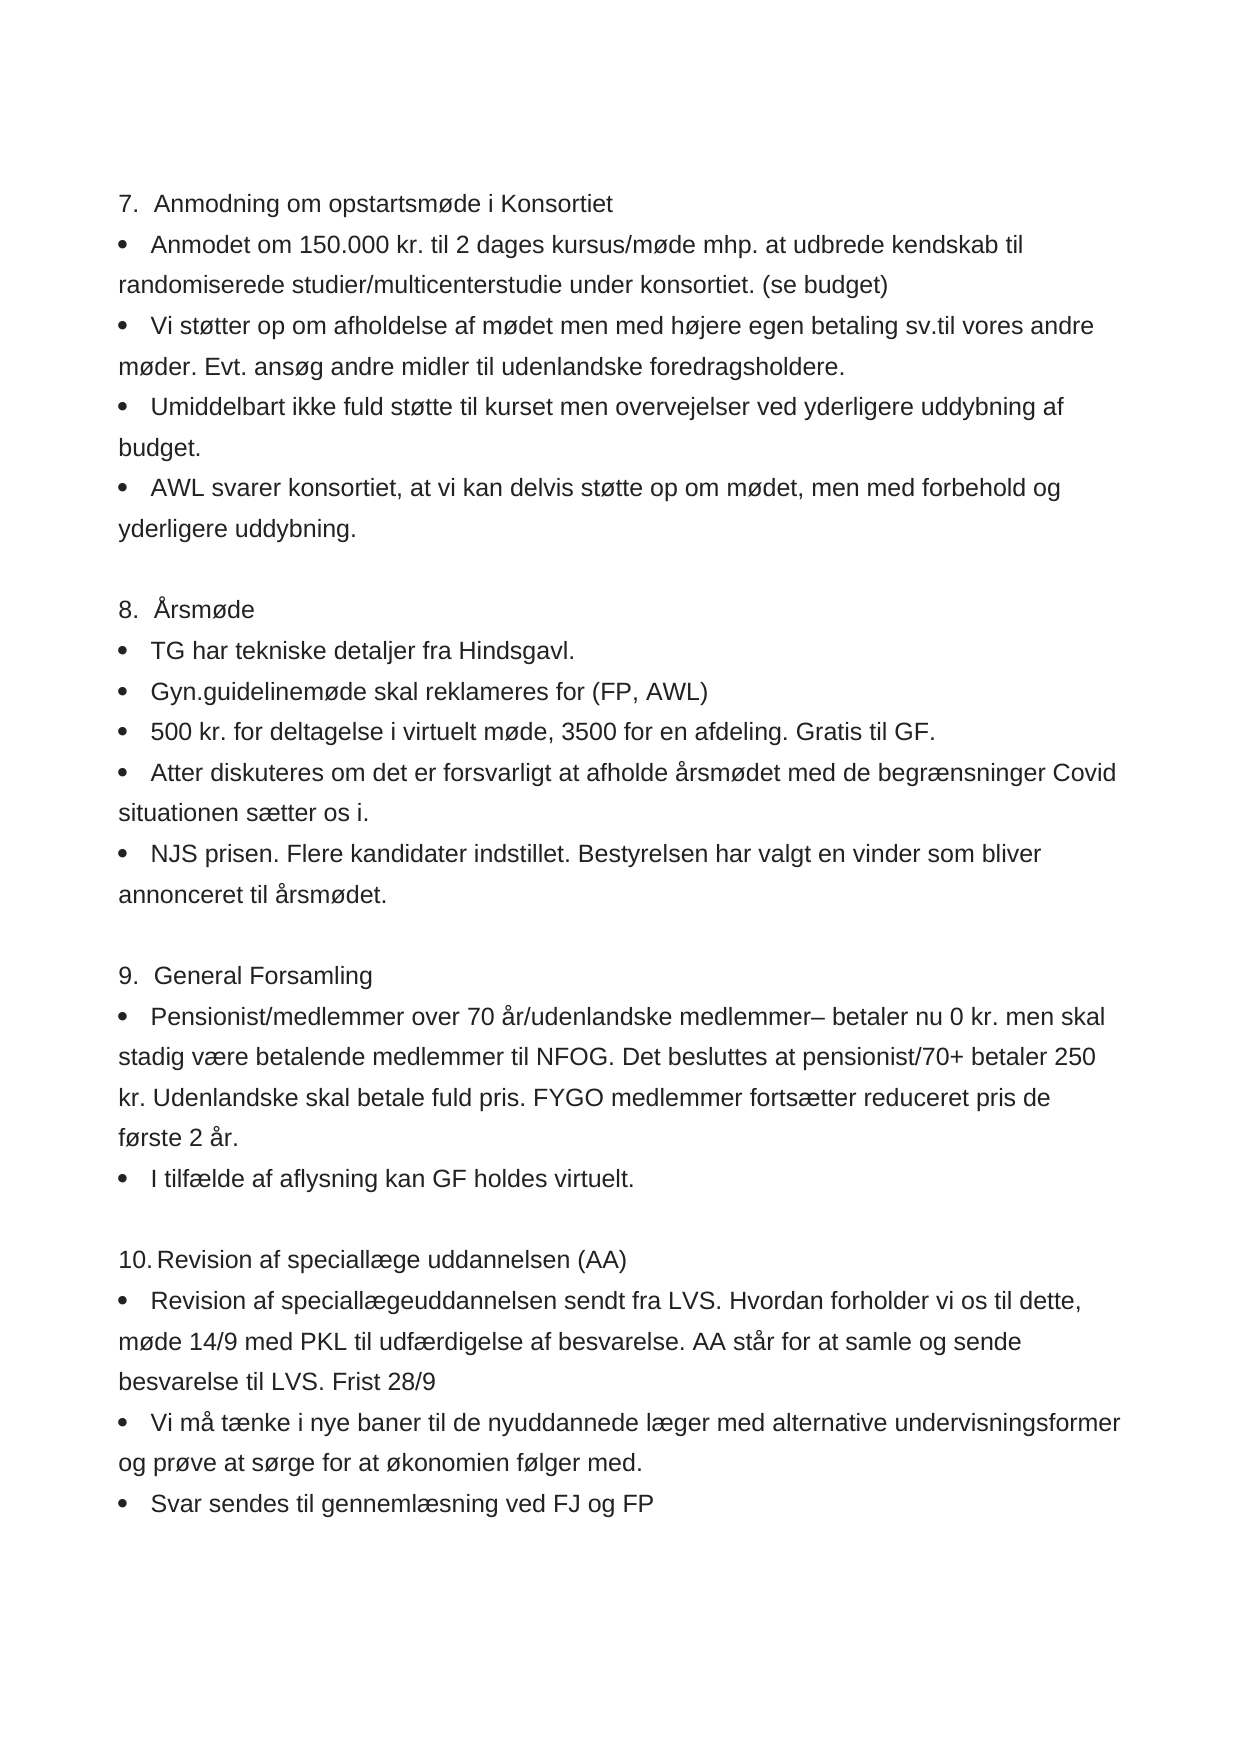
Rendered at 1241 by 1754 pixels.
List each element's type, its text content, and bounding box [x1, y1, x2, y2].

text 10. Revision af speciallæge uddannelsen (AA) [118, 1193, 1122, 1274]
text  Anmodet om 150.000 kr. til 2 dages kursus/møde mhp. at udbrede kendskab til randomiserede studier/multicenterstudie under konsortiet. (se budget) [118, 218, 1122, 299]
text  TG har tekniske detaljer fra Hindsgavl. [118, 624, 1122, 665]
text  Umiddelbart ikke fuld støtte til kurset men overvejelser ved yderligere uddybning af budget. [118, 380, 1122, 462]
text 8. Årsmøde [118, 543, 1122, 624]
text  Revision af speciallægeuddannelsen sendt fra LVS. Hvordan forholder vi os til dette, møde 14/9 med PKL til udfærdigelse af besvarelse. AA står for at samle og sende besvarelse til LVS. Frist 28/9 [118, 1274, 1122, 1396]
text  AWL svarer konsortiet, at vi kan delvis støtte op om mødet, men med forbehold og yderligere uddybning. [118, 462, 1122, 543]
text  500 kr. for deltagelse i virtuelt møde, 3500 for en afdeling. Gratis til GF. [118, 705, 1122, 746]
text  Vi støtter op om afholdelse af mødet men med højere egen betaling sv.til vores andre møder. Evt. ansøg andre midler til udenlandske foredragsholdere. [118, 299, 1122, 380]
text 9. General Forsamling [118, 908, 1122, 990]
text  I tilfælde af aflysning kan GF holdes virtuelt. [118, 1152, 1122, 1193]
text 7. Anmodning om opstartsmøde i Konsortiet [118, 177, 1122, 218]
text  Svar sendes til gennemlæsning ved FJ og FP [118, 1477, 1122, 1518]
text  Gyn.guidelinemøde skal reklameres for (FP, AWL) [118, 665, 1122, 705]
text  Atter diskuteres om det er forsvarligt at afholde årsmødet med de begrænsninger Covid situationen sætter os i. [118, 746, 1122, 827]
text  Vi må tænke i nye baner til de nyuddannede læger med alternative undervisningsformer og prøve at sørge for at økonomien følger med. [118, 1396, 1122, 1477]
text  Pensionist/medlemmer over 70 år/udenlandske medlemmer– betaler nu 0 kr. men skal stadig være betalende medlemmer til NFOG. Det besluttes at pensionist/70+ betaler 250 kr. Udenlandske skal betale fuld pris. FYGO medlemmer fortsætter reduceret pris de første 2 år. [118, 990, 1122, 1152]
text  NJS prisen. Flere kandidater indstillet. Bestyrelsen har valgt en vinder som bliver annonceret til årsmødet. [118, 827, 1122, 908]
